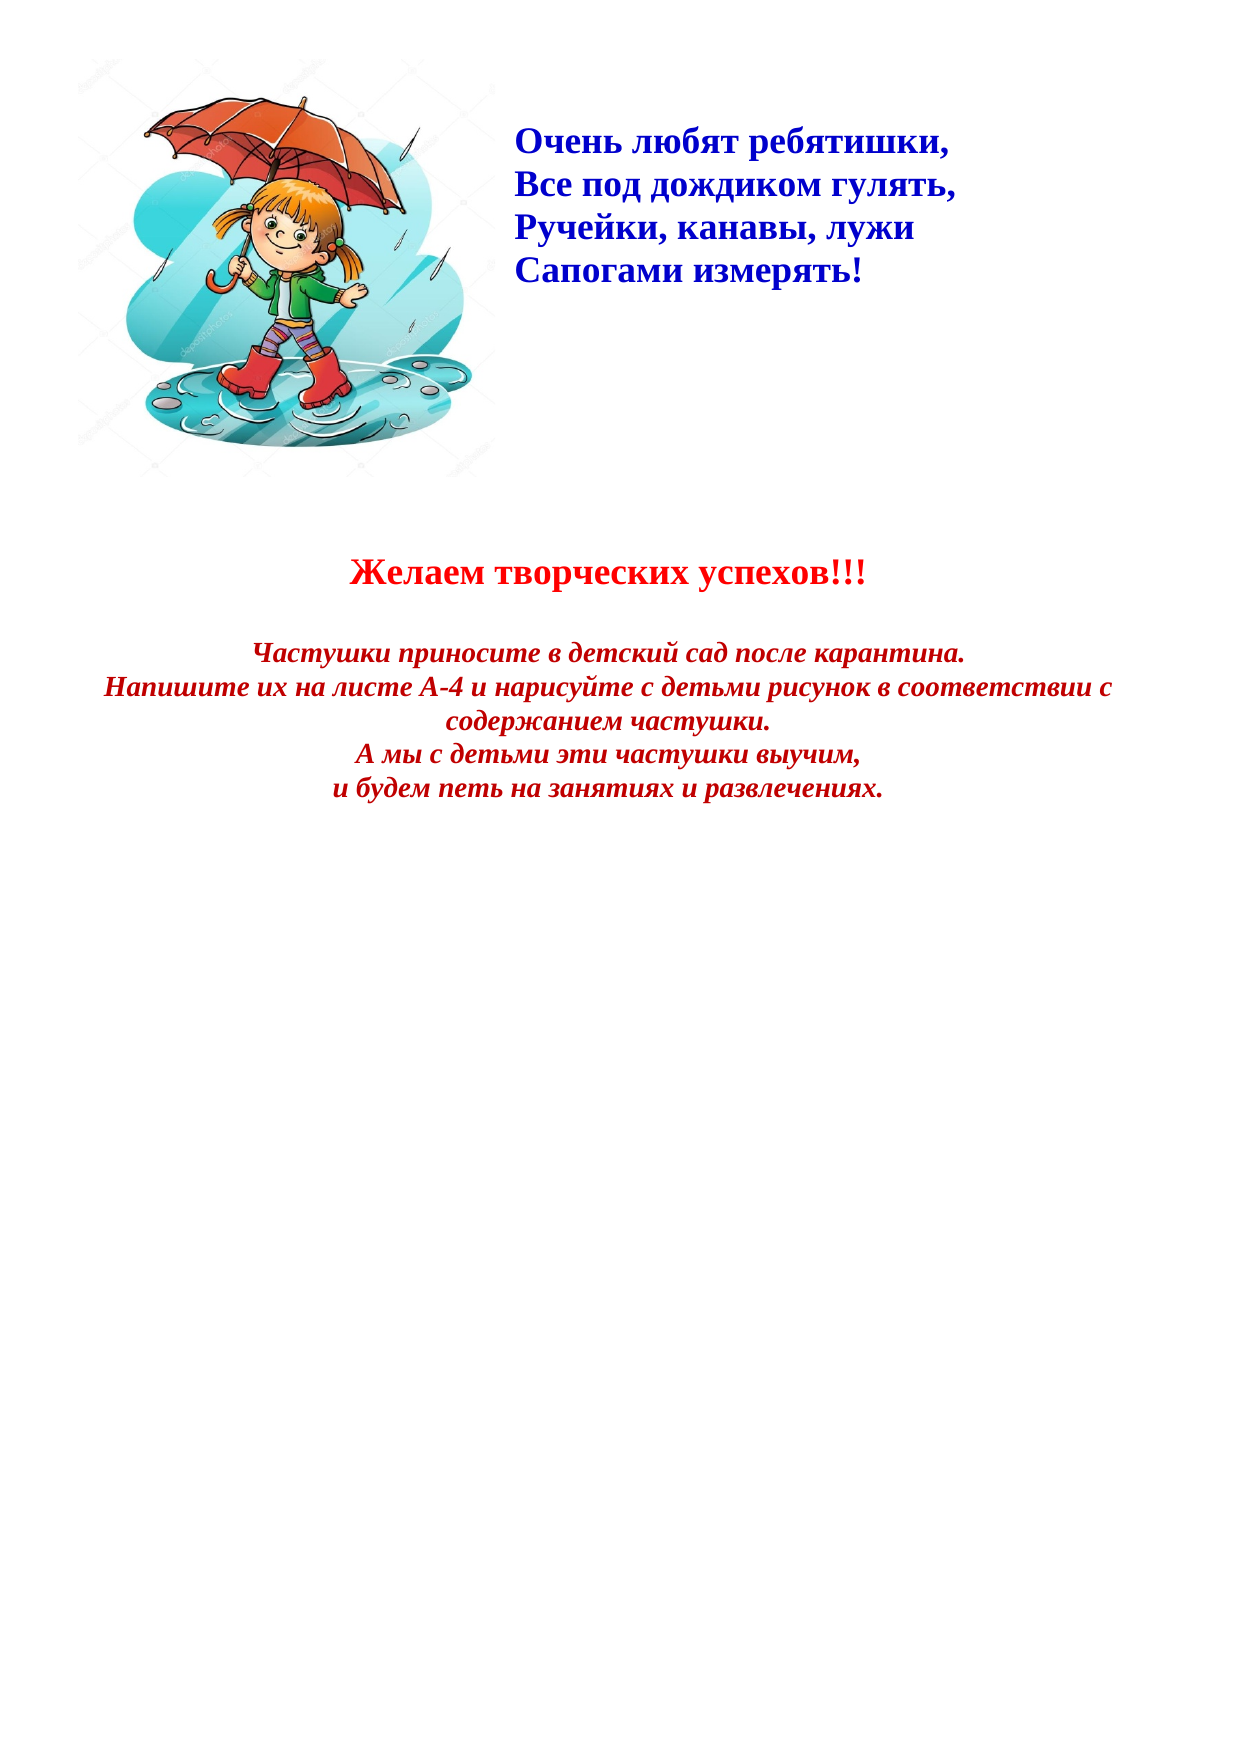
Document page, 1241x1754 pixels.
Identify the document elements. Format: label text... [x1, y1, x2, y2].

text А мы с детьми эти частушки выучим, [75, 736, 1142, 770]
picture [78, 59, 496, 477]
text Напишите их на листе А-4 и нарисуйте с детьми рисунок в соответствии с содержанием частушки. [75, 669, 1142, 736]
text Частушки приносите в детский сад после карантина. [75, 636, 1142, 669]
text и будем петь на занятиях и развлечениях. [75, 770, 1142, 803]
text Желаем творческих успехов!!! [75, 549, 1142, 592]
text Очень любят ребятишки, Все под дождиком гулять, Ручейки, канавы, лужи Сапогами измерять! [496, 118, 1142, 291]
